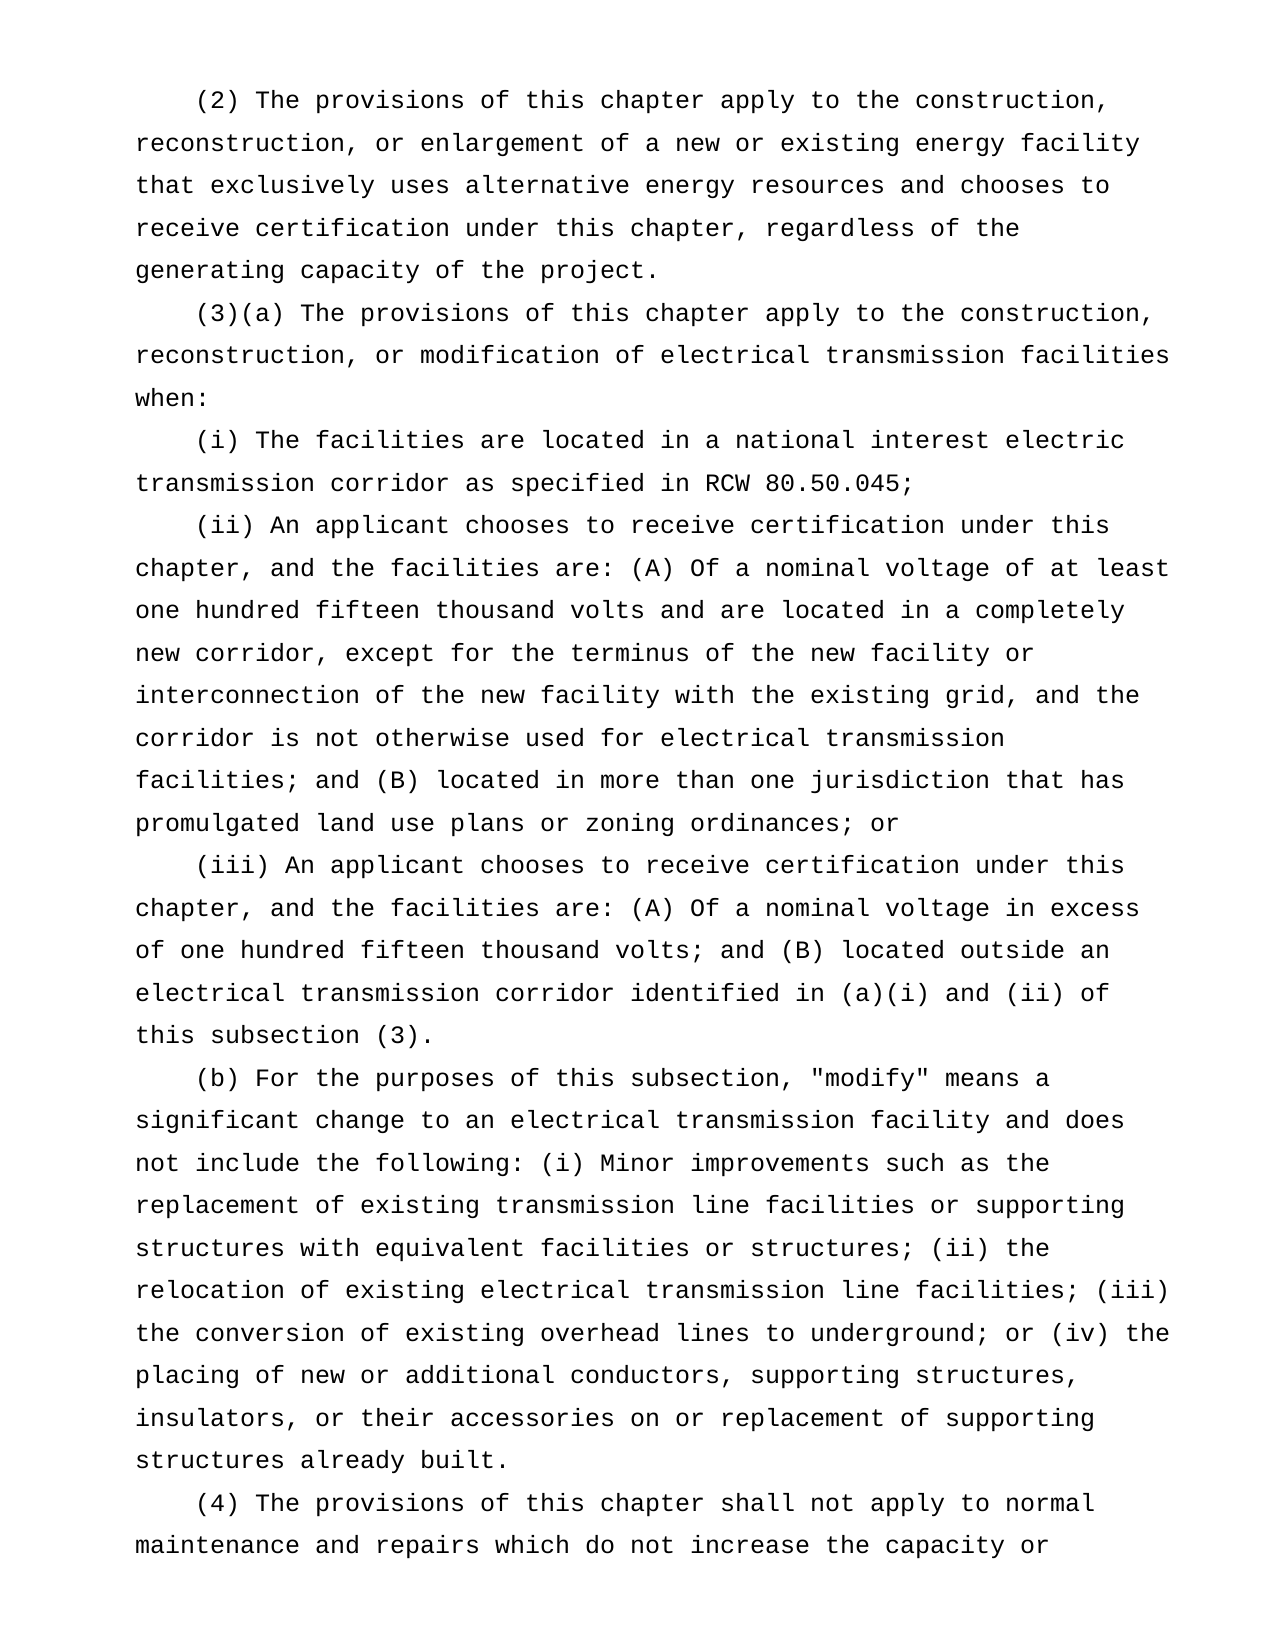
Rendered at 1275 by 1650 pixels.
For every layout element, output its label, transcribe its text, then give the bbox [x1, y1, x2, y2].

text (b) For the purposes of this subsection, "modify" means a significant change to an electrical transmission facility and does not include the following: (i) Minor improvements such as the replacement of existing transmission line facilities or supporting structures with equivalent facilities or structures; (ii) the relocation of existing electrical transmission line facilities; (iii) the conversion of existing overhead lines to underground; or (iv) the placing of new or additional conductors, supporting structures, insulators, or their accessories on or replacement of supporting structures already built. [135, 1052, 1170, 1477]
text (2) The provisions of this chapter apply to the construction, reconstruction, or enlargement of a new or existing energy facility that exclusively uses alternative energy resources and chooses to receive certification under this chapter, regardless of the generating capacity of the project. [135, 75, 1170, 287]
text (iii) An applicant chooses to receive certification under this chapter, and the facilities are: (A) Of a nominal voltage in excess of one hundred fifteen thousand volts; and (B) located outside an electrical transmission corridor identified in (a)(i) and (ii) of this subsection (3). [135, 840, 1170, 1052]
text (ii) An applicant chooses to receive certification under this chapter, and the facilities are: (A) Of a nominal voltage of at least one hundred fifteen thousand volts and are located in a completely new corridor, except for the terminus of the new facility or interconnection of the new facility with the existing grid, and the corridor is not otherwise used for electrical transmission facilities; and (B) located in more than one jurisdiction that has promulgated land use plans or zoning ordinances; or [135, 500, 1170, 840]
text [135, 1477, 1170, 1562]
text (3)(a) The provisions of this chapter apply to the construction, reconstruction, or modification of electrical transmission facilities when: [135, 287, 1170, 415]
text (i) The facilities are located in a national interest electric transmission corridor as specified in RCW 80.50.045; [135, 415, 1170, 500]
